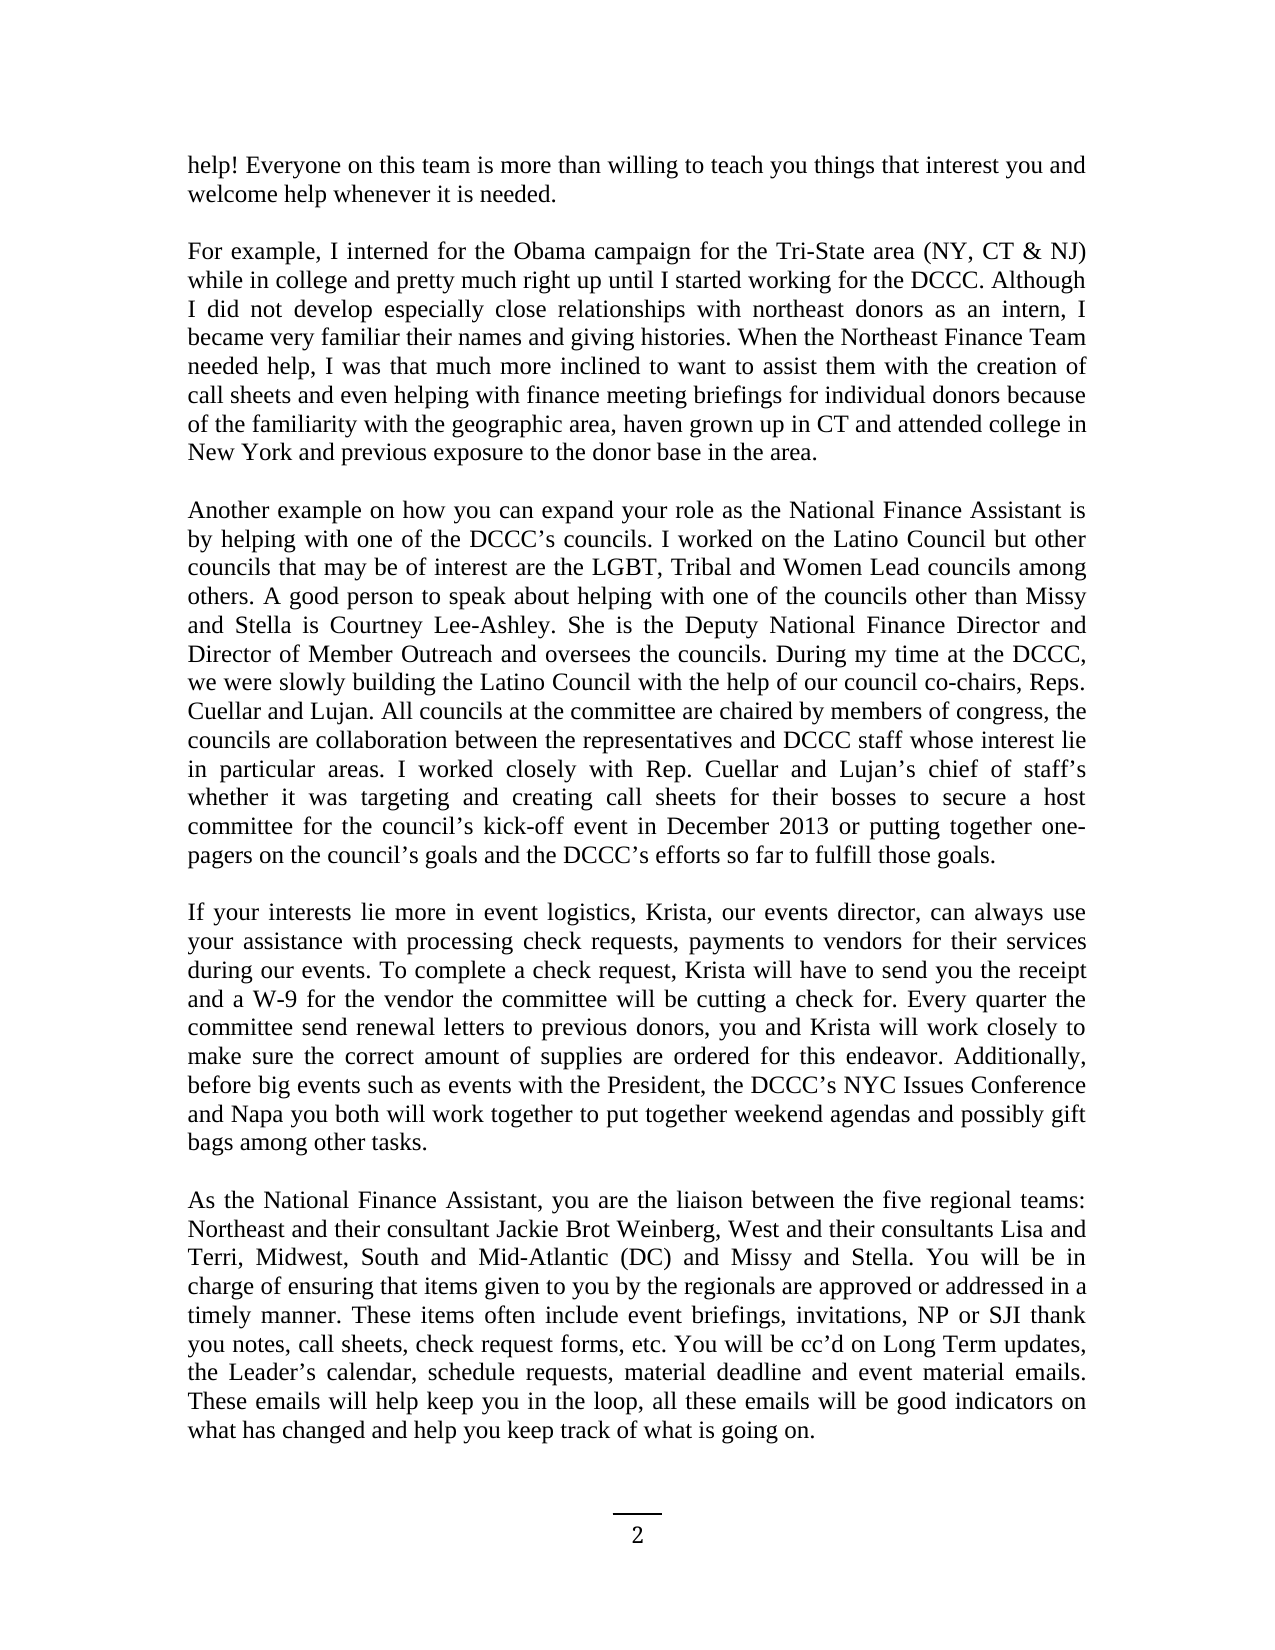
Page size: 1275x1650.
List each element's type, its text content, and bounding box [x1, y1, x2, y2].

text If your interests lie more in event logistics, Krista, our events director, can always use your assistance with processing check requests, payments to vendors for their services during our events. To complete a check request, Krista will have to send you the receipt and a W-9 for the vendor the committee will be cutting a check for. Every quarter the committee send renewal letters to previous donors, you and Krista will work closely to make sure the correct amount of supplies are ordered for this endeavor. Additionally, before big events such as events with the President, the DCCC’s NYC Issues Conference and Napa you both will work together to put together weekend agendas and possibly gift bags among other tasks. [187, 897, 1087, 1156]
text Another example on how you can expand your role as the National Finance Assistant is by helping with one of the DCCC’s councils. I worked on the Latino Council but other councils that may be of interest are the LGBT, Tribal and Women Lead councils among others. A good person to speak about helping with one of the councils other than Missy and Stella is Courtney Lee-Ashley. She is the Deputy National Finance Director and Director of Member Outreach and oversees the councils. During my time at the DCCC, we were slowly building the Latino Council with the help of our council co-chairs, Reps. Cuellar and Lujan. All councils at the committee are chaired by members of congress, the councils are collaboration between the representatives and DCCC staff whose interest lie in particular areas. I worked closely with Rep. Cuellar and Lujan’s chief of staff’s whether it was targeting and creating call sheets for their bosses to secure a host committee for the council’s kick-off event in December 2013 or putting together one-pagers on the council’s goals and the DCCC’s efforts so far to fulfill those goals. [187, 495, 1087, 869]
text As the National Finance Assistant, you are the liaison between the five regional teams: Northeast and their consultant Jackie Brot Weinberg, West and their consultants Lisa and Terri, Midwest, South and Mid-Atlantic (DC) and Missy and Stella. You will be in charge of ensuring that items given to you by the regionals are approved or addressed in a timely manner. These items often include event briefings, invitations, NP or SJI thank you notes, call sheets, check request forms, etc. You will be cc’d on Long Term updates, the Leader’s calendar, schedule requests, material deadline and event material emails. These emails will help keep you in the loop, all these emails will be good indicators on what has changed and help you keep track of what is going on. [187, 1185, 1087, 1444]
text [187, 150, 1087, 207]
text For example, I interned for the Obama campaign for the Tri-State area (NY, CT & NJ) while in college and pretty much right up until I started working for the DCCC. Although I did not develop especially close relationships with northeast donors as an intern, I became very familiar their names and giving histories. When the Northeast Finance Team needed help, I was that much more inclined to want to assist them with the creation of call sheets and even helping with finance meeting briefings for individual donors because of the familiarity with the geographic area, haven grown up in CT and attended college in New York and previous exposure to the donor base in the area. [187, 236, 1087, 466]
